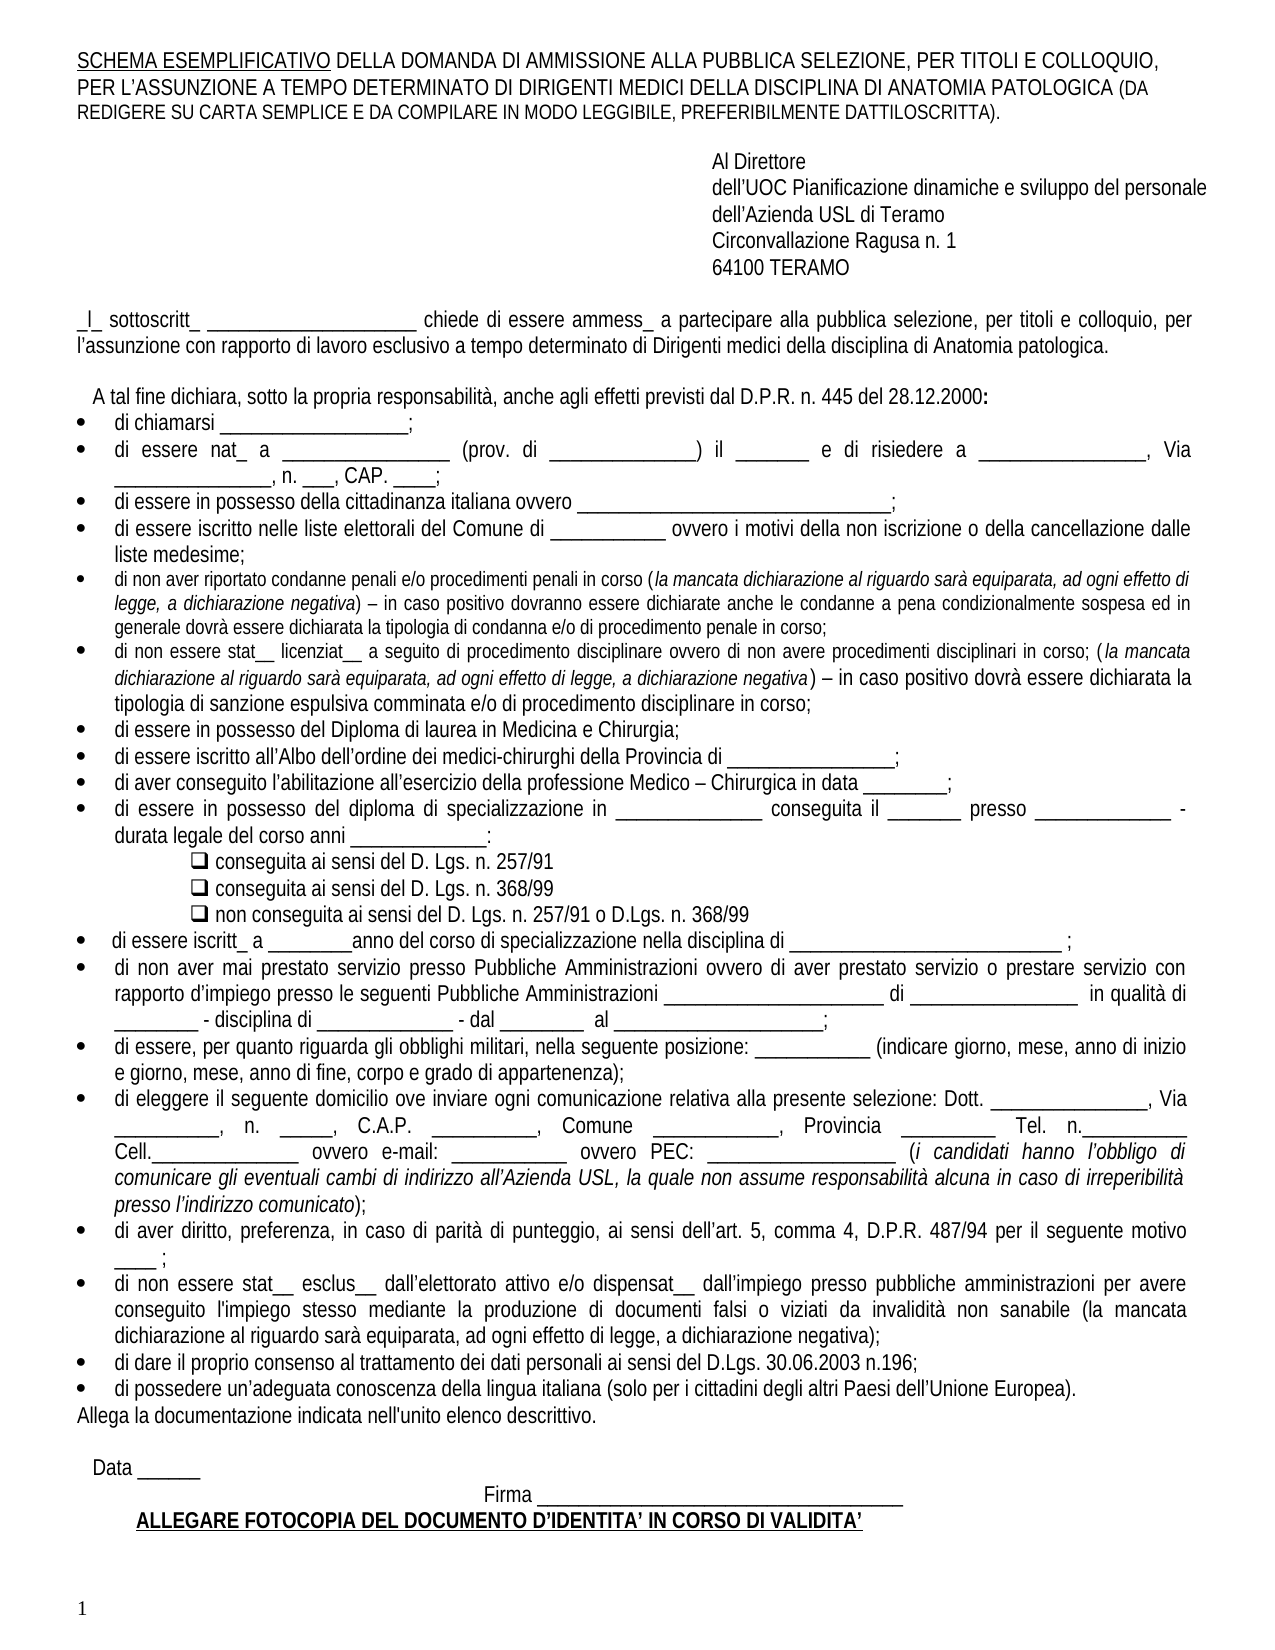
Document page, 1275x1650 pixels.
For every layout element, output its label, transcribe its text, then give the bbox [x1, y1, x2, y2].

list di dare il proprio consenso al trattamento dei dati personali ai sensi del D.Lgs. 30.06.2003 n.196; [77, 1349, 1192, 1375]
list di essere iscritto all’Albo dell’ordine dei medici-chirurghi della Provincia di ________________; [77, 743, 1187, 769]
text Firma ___________________________________ [77, 1481, 1192, 1507]
text Circonvallazione Ragusa n. 1 [0, 227, 1275, 253]
list di essere in possesso del diploma di specializzazione in ______________ conseguita il _______ presso _____________ - durata legale del corso anni _____________: [77, 795, 1187, 848]
text Allega la documentazione indicata nell'unito elenco descrittivo. [77, 1402, 1192, 1428]
list di essere iscritto nelle liste elettorali del Comune di ___________ ovvero i motivi della non iscrizione o della cancellazione dalle liste medesime; [77, 515, 1192, 567]
text non conseguita ai sensi del D. Lgs. n. 257/91 o D.Lgs. n. 368/99 [77, 901, 1188, 927]
text dell’Azienda USL di Teramo [0, 201, 1275, 227]
text Al Direttore [92, 148, 1275, 174]
list di chiamarsi __________________; [77, 409, 1192, 436]
list di aver conseguito l’abilitazione all’esercizio della professione Medico – Chirurgica in data ________; [77, 769, 1187, 795]
list di essere, per quanto riguarda gli obblighi militari, nella seguente posizione: ___________ (indicare giorno, mese, anno di inizio e giorno, mese, anno di fine, corpo e grado di appartenenza); [77, 1033, 1187, 1085]
list di non essere stat__ licenziat__ a seguito di procedimento disciplinare ovvero di non avere procedimenti disciplinari in corso; (la mancata dichiarazione al riguardo sarà equiparata, ad ogni effetto di legge, a dichiarazione negativa) – in caso positivo dovrà essere dichiarata la tipologia di sanzione espulsiva comminata e/o di procedimento disciplinare in corso; [77, 639, 1192, 716]
list di non essere stat__ esclus__ dall’elettorato attivo e/o dispensat__ dall’impiego presso pubbliche amministrazioni per avere conseguito l'impiego stesso mediante la produzione di documenti falsi o viziati da invalidità non sanabile (la mancata dichiarazione al riguardo sarà equiparata, ad ogni effetto di legge, a dichiarazione negativa); [77, 1270, 1187, 1349]
list di essere in possesso del Diploma di laurea in Medicina e Chirurgia; [77, 716, 1192, 743]
text ALLEGARE FOTOCOPIA DEL DOCUMENTO D’IDENTITA’ IN CORSO DI VALIDITA’ [136, 1507, 1187, 1533]
text dell’UOC Pianificazione dinamiche e sviluppo del personale [92, 174, 1275, 201]
text conseguita ai sensi del D. Lgs. n. 257/91 [0, 848, 1187, 874]
text conseguita ai sensi del D. Lgs. n. 368/99 [0, 874, 1187, 901]
list di aver diritto, preferenza, in caso di parità di punteggio, ai sensi dell’art. 5, comma 4, D.P.R. 487/94 per il seguente motivo ____ ; [77, 1217, 1187, 1270]
text Data ______ [77, 1454, 1192, 1481]
list di possedere un’adeguata conoscenza della lingua italiana (solo per i cittadini degli altri Paesi dell’Unione Europea). [77, 1375, 1192, 1402]
list di non aver mai prestato servizio presso Pubbliche Amministrazioni ovvero di aver prestato servizio o prestare servizio con rapporto d’impiego presso le seguenti Pubbliche Amministrazioni _____________________ di ________________ in qualità di ________ - disciplina di _____________ - dal ________ al ____________________; [77, 953, 1188, 1033]
list di essere in possesso della cittadinanza italiana ovvero ______________________________; [77, 488, 1192, 515]
list di essere nat_ a ________________ (prov. di ______________) il _______ e di risiedere a ________________, Via _______________, n. ___, CAP. ____; [77, 436, 1192, 488]
list di non aver riportato condanne penali e/o procedimenti penali in corso (la mancata dichiarazione al riguardo sarà equiparata, ad ogni effetto di legge, a dichiarazione negativa) – in caso positivo dovranno essere dichiarate anche le condanne a pena condizionalmente sospesa ed in generale dovrà essere dichiarata la tipologia di condanna e/o di procedimento penale in corso; [77, 567, 1192, 639]
text 64100 TERAMO [0, 253, 1275, 280]
text A tal fine dichiara, sotto la propria responsabilità, anche agli effetti previsti dal D.P.R. n. 445 del 28.12.2000: [77, 383, 1192, 409]
list di essere iscritt_ a ________anno del corso di specializzazione nella disciplina di __________________________ ; [77, 927, 1188, 953]
text _l_ sottoscritt_ ____________________ chiede di essere ammess_ a partecipare alla pubblica selezione, per titoli e colloquio, per l’assunzione con rapporto di lavoro esclusivo a tempo determinato di Dirigenti medici della disciplina di Anatomia patologica. [77, 306, 1192, 359]
list di eleggere il seguente domicilio ove inviare ogni comunicazione relativa alla presente selezione: Dott. _______________, Via __________, n. _____, C.A.P. __________, Comune ____________, Provincia _________ Tel. n.__________ Cell.______________ ovvero e-mail: ___________ ovvero PEC: __________________ (i candidati hanno l’obbligo di comunicare gli eventuali cambi di indirizzo all’Azienda USL, la quale non assume responsabilità alcuna in caso di irreperibilità presso l’indirizzo comunicato); [77, 1085, 1187, 1217]
